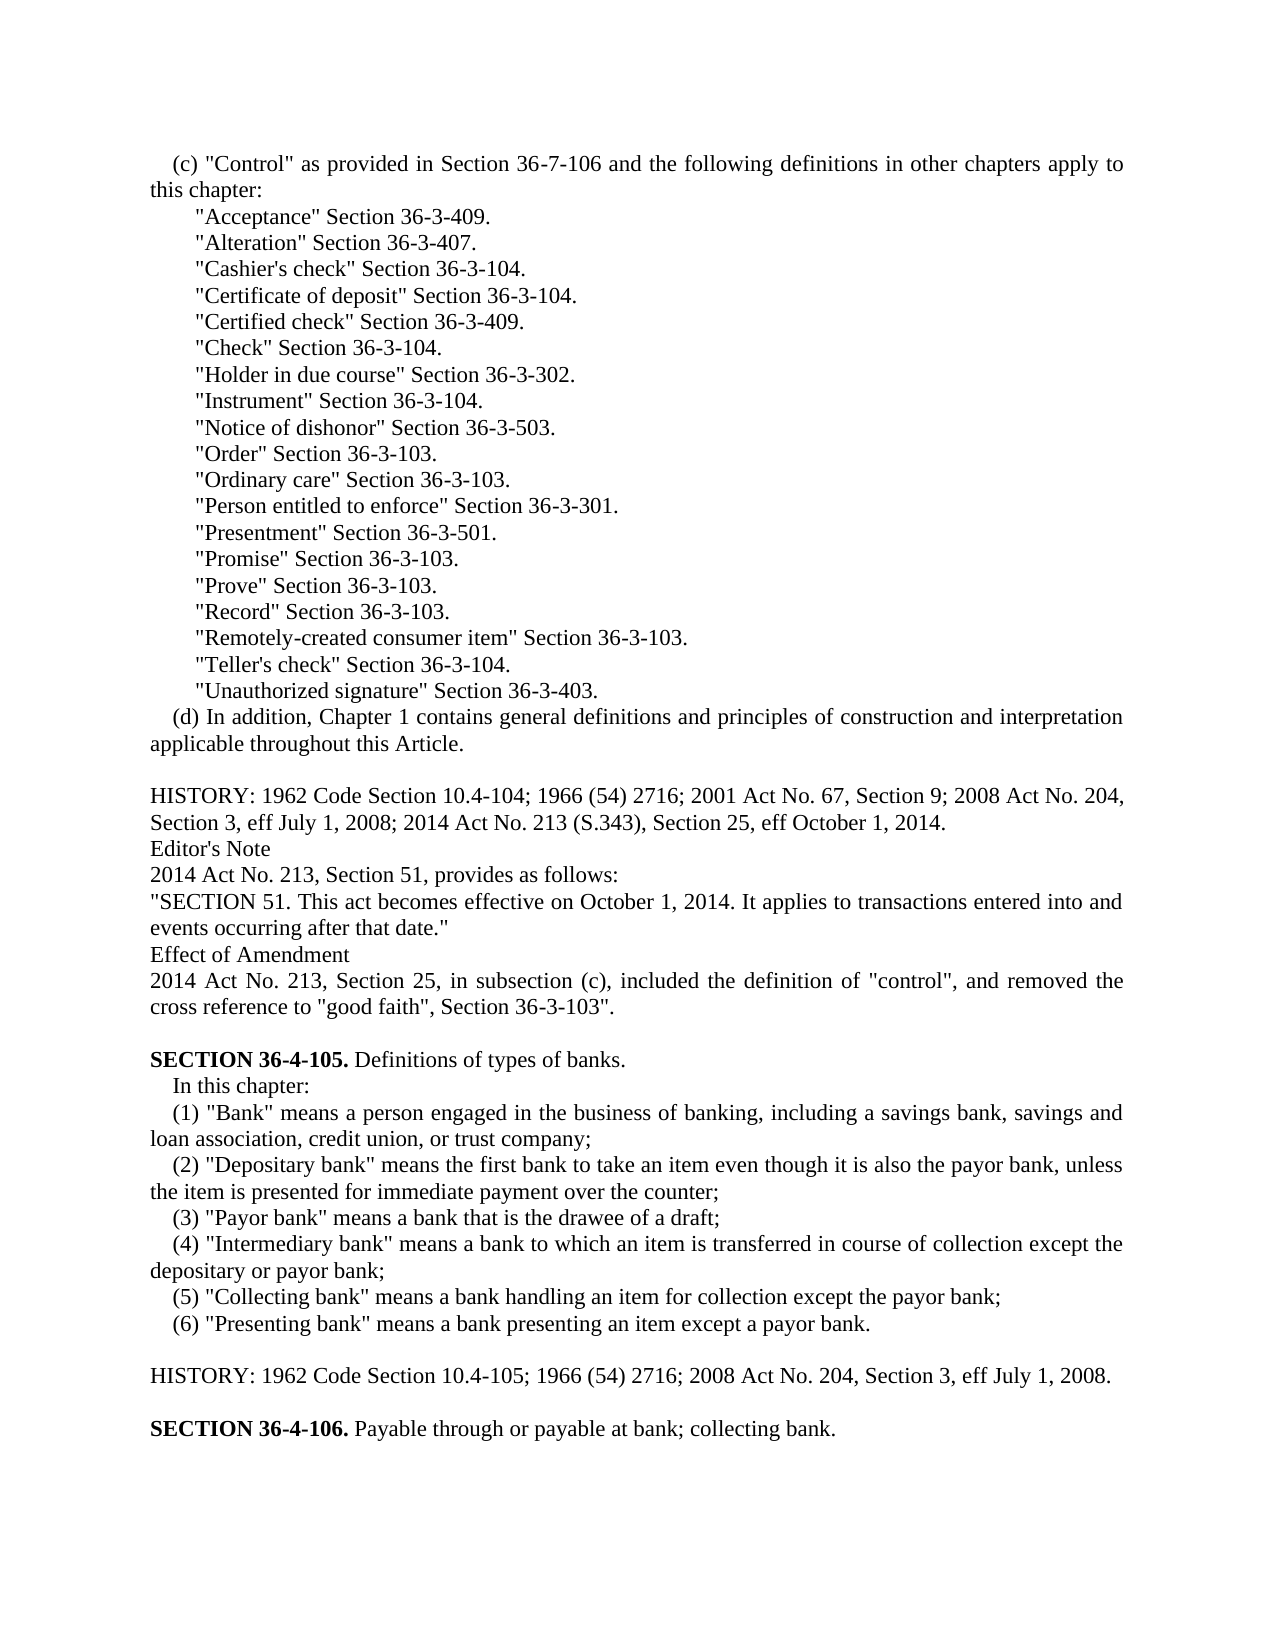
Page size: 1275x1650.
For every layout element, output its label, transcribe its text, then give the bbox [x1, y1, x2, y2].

text "Remotely-created consumer item" Section 36-3-103. [150, 624, 1125, 651]
text "Presentment" Section 36-3-501. [150, 519, 1125, 545]
text In this chapter: [150, 1072, 1125, 1099]
text Editor's Note [150, 835, 1125, 862]
text (6) "Presenting bank" means a bank presenting an item except a payor bank. [150, 1309, 1125, 1336]
text (5) "Collecting bank" means a bank handling an item for collection except the payor bank; [150, 1283, 1125, 1309]
text "Acceptance" Section 36-3-409. [150, 203, 1125, 229]
text SECTION 36-4-106. Payable through or payable at bank; collecting bank. [150, 1415, 1125, 1441]
text Effect of Amendment [150, 941, 1125, 967]
text "Certified check" Section 36-3-409. [150, 308, 1125, 334]
text (3) "Payor bank" means a bank that is the drawee of a draft; [150, 1204, 1125, 1231]
text (1) "Bank" means a person engaged in the business of banking, including a savings bank, savings and loan association, credit union, or trust company; [150, 1099, 1125, 1151]
text "Check" Section 36-3-104. [150, 334, 1125, 361]
text (d) In addition, Chapter 1 contains general definitions and principles of construction and interpretation applicable throughout this Article. [150, 703, 1125, 756]
text "Ordinary care" Section 36-3-103. [150, 466, 1125, 493]
text 2014 Act No. 213, Section 25, in subsection (c), included the definition of "control", and removed the cross reference to "good faith", Section 36-3-103". [150, 967, 1125, 1020]
text "Certificate of deposit" Section 36-3-104. [150, 282, 1125, 308]
text "Record" Section 36-3-103. [150, 598, 1125, 624]
text "Cashier's check" Section 36-3-104. [150, 255, 1125, 282]
text HISTORY: 1962 Code Section 10.4-104; 1966 (54) 2716; 2001 Act No. 67, Section 9; 2008 Act No. 204, Section 3, eff July 1, 2008; 2014 Act No. 213 (S.343), Section 25, eff October 1, 2014. [150, 782, 1125, 835]
text "Notice of dishonor" Section 36-3-503. [150, 413, 1125, 440]
text "Promise" Section 36-3-103. [150, 545, 1125, 572]
text "Unauthorized signature" Section 36-3-403. [150, 677, 1125, 703]
text 2014 Act No. 213, Section 51, provides as follows: [150, 862, 1125, 888]
text "Teller's check" Section 36-3-104. [150, 651, 1125, 677]
text (4) "Intermediary bank" means a bank to which an item is transferred in course of collection except the depositary or payor bank; [150, 1231, 1125, 1283]
text "Instrument" Section 36-3-104. [150, 387, 1125, 413]
text "SECTION 51. This act becomes effective on October 1, 2014. It applies to transactions entered into and events occurring after that date." [150, 888, 1125, 941]
text "Order" Section 36-3-103. [150, 440, 1125, 466]
text "Alteration" Section 36-3-407. [150, 229, 1125, 255]
text "Person entitled to enforce" Section 36-3-301. [150, 493, 1125, 519]
text SECTION 36-4-105. Definitions of types of banks. [150, 1046, 1125, 1072]
text (2) "Depositary bank" means the first bank to take an item even though it is also the payor bank, unless the item is presented for immediate payment over the counter; [150, 1151, 1125, 1204]
text HISTORY: 1962 Code Section 10.4-105; 1966 (54) 2716; 2008 Act No. 204, Section 3, eff July 1, 2008. [150, 1362, 1125, 1389]
text "Prove" Section 36-3-103. [150, 572, 1125, 598]
text (c) "Control" as provided in Section 36-7-106 and the following definitions in other chapters apply to this chapter: [150, 150, 1125, 203]
text "Holder in due course" Section 36-3-302. [150, 361, 1125, 387]
